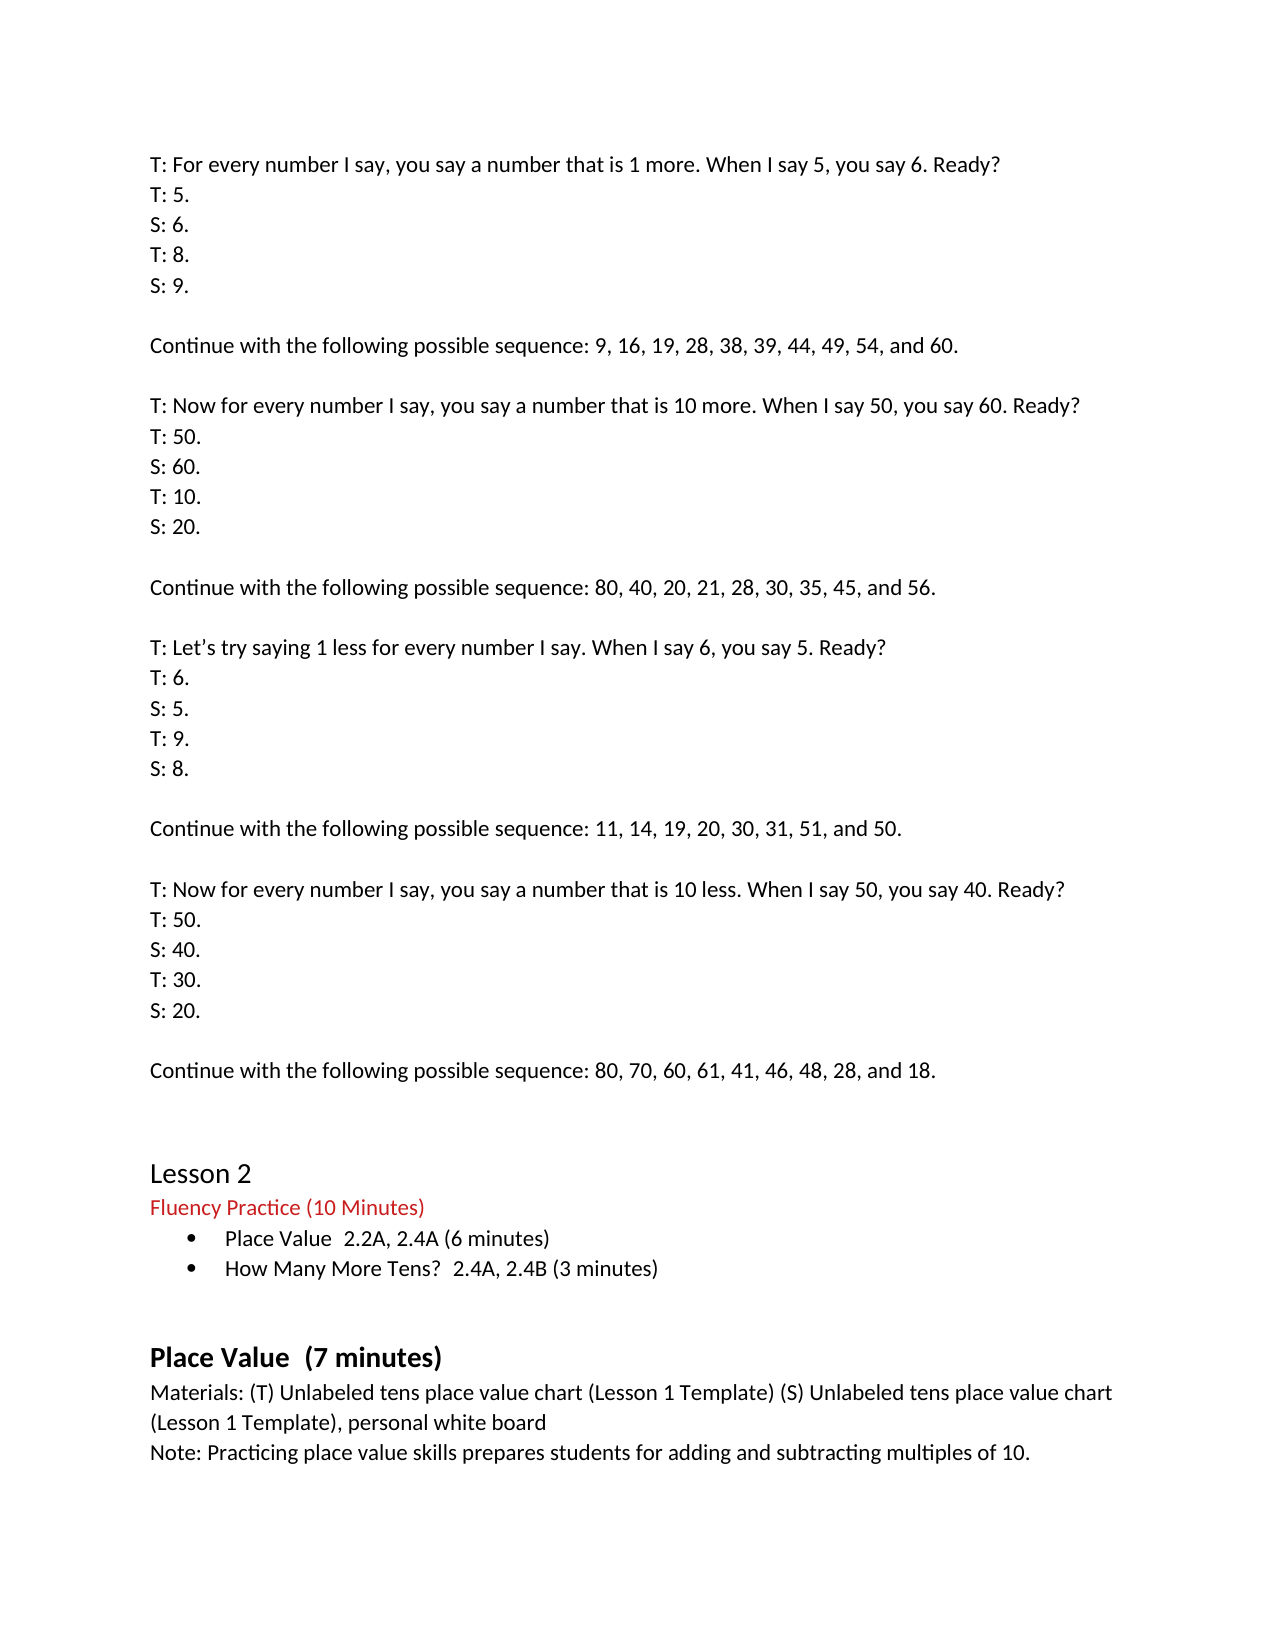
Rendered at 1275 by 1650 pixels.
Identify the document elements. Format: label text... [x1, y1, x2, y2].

text Fluency Practice (10 Minutes) [150, 1193, 1125, 1222]
text T: 9. [150, 724, 1125, 752]
text Lesson 2 [150, 1155, 1125, 1191]
list How Many More Tens? 2.4A, 2.4B (3 minutes) [187, 1254, 1125, 1282]
text T: 8. [150, 241, 1125, 269]
text T: For every number I say, you say a number that is 1 more. When I say 5, you say 6. Ready? [150, 150, 1125, 178]
text S: 40. [150, 935, 1125, 963]
text S: 6. [150, 210, 1125, 238]
text T: 30. [150, 966, 1125, 994]
text Continue with the following possible sequence: 9, 16, 19, 28, 38, 39, 44, 49, 54, and 60. [150, 331, 1125, 359]
text Materials: (T) Unlabeled tens place value chart (Lesson 1 Template) (S) Unlabeled tens place value chart (Lesson 1 Template), personal white board [150, 1378, 1125, 1436]
text S: 9. [150, 271, 1125, 299]
text S: 20. [150, 512, 1125, 541]
text Continue with the following possible sequence: 80, 70, 60, 61, 41, 46, 48, 28, and 18. [150, 1056, 1125, 1084]
text S: 20. [150, 996, 1125, 1024]
text T: 5. [150, 180, 1125, 208]
text S: 8. [150, 754, 1125, 782]
text T: Now for every number I say, you say a number that is 10 less. When I say 50, you say 40. Ready? [150, 875, 1125, 903]
text T: 50. [150, 905, 1125, 933]
list Place Value 2.2A, 2.4A (6 minutes) [187, 1224, 1125, 1252]
text S: 5. [150, 694, 1125, 722]
text T: 50. [150, 422, 1125, 450]
text Note: Practicing place value skills prepares students for adding and subtracting multiples of 10. [150, 1438, 1125, 1466]
text Continue with the following possible sequence: 11, 14, 19, 20, 30, 31, 51, and 50. [150, 814, 1125, 843]
text S: 60. [150, 452, 1125, 480]
text Place Value (7 minutes) [150, 1339, 1125, 1375]
text T: Let’s try saying 1 less for every number I say. When I say 6, you say 5. Ready? [150, 633, 1125, 661]
text T: 6. [150, 663, 1125, 692]
text Continue with the following possible sequence: 80, 40, 20, 21, 28, 30, 35, 45, and 56. [150, 573, 1125, 601]
text T: 10. [150, 482, 1125, 510]
text T: Now for every number I say, you say a number that is 10 more. When I say 50, you say 60. Ready? [150, 392, 1125, 420]
